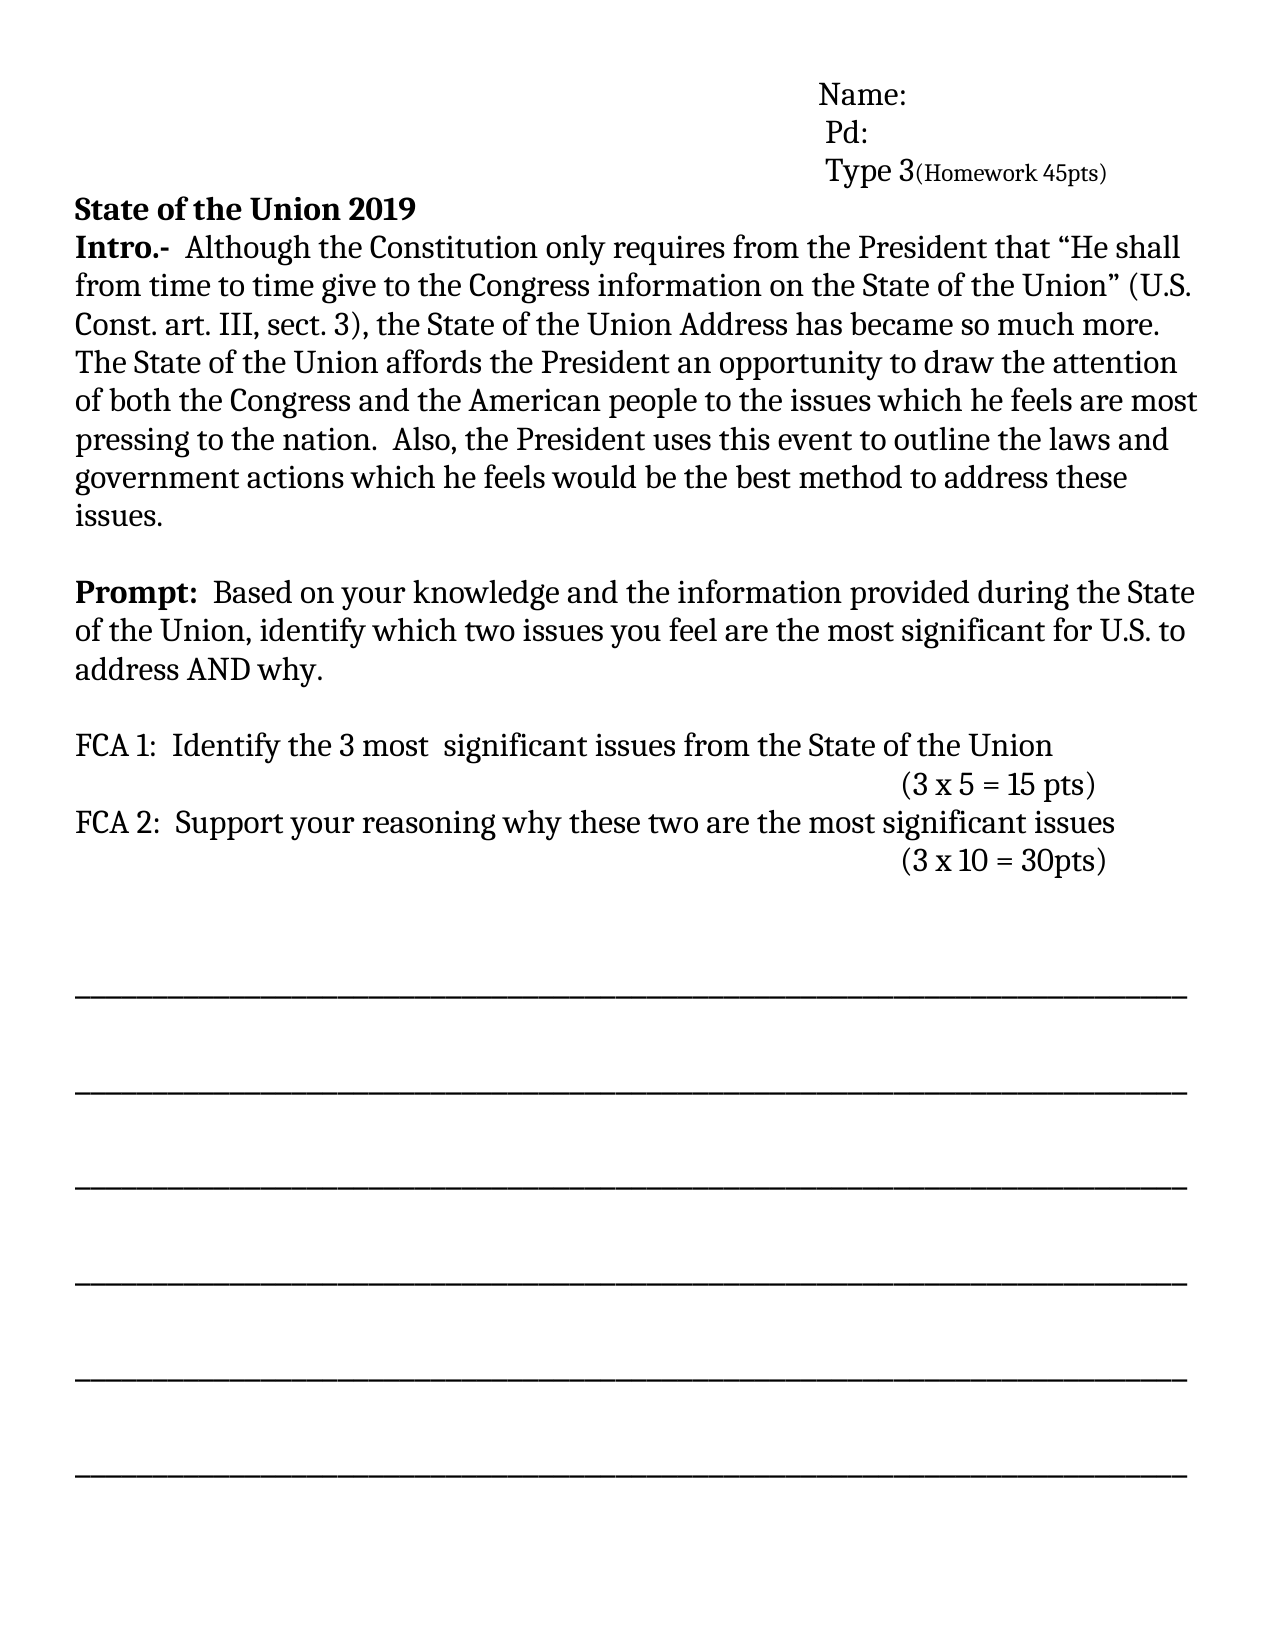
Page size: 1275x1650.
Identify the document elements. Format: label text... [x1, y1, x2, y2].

text Type 3(Homework 45pts) [75, 152, 1200, 190]
text Prompt: Based on your knowledge and the information provided during the State of the Union, identify which two issues you feel are the most significant for U.S. to address AND why. [75, 573, 1200, 688]
text (3 x 10 = 30pts) [75, 842, 1200, 880]
text FCA 2: Support your reasoning why these two are the most significant issues [75, 803, 1200, 842]
text FCA 1: Identify the 3 most significant issues from the State of the Union [75, 727, 1200, 765]
text Pd: [75, 113, 1200, 152]
text Name: [75, 75, 1200, 113]
text Intro.- Although the Constitution only requires from the President that “He shall from time to time give to the Congress information on the State of the Union” (U.S. Const. art. III, sect. 3), the State of the Union Address has became so much more. The State of the Union affords the President an opportunity to draw the attention of both the Congress and the American people to the issues which he feels are most pressing to the nation. Also, the President uses this event to outline the laws and government actions which he feels would be the best method to address these issues. [75, 228, 1200, 535]
text (3 x 5 = 15 pts) [825, 765, 1200, 803]
text State of the Union 2019 [75, 190, 1200, 228]
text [75, 957, 1200, 1484]
